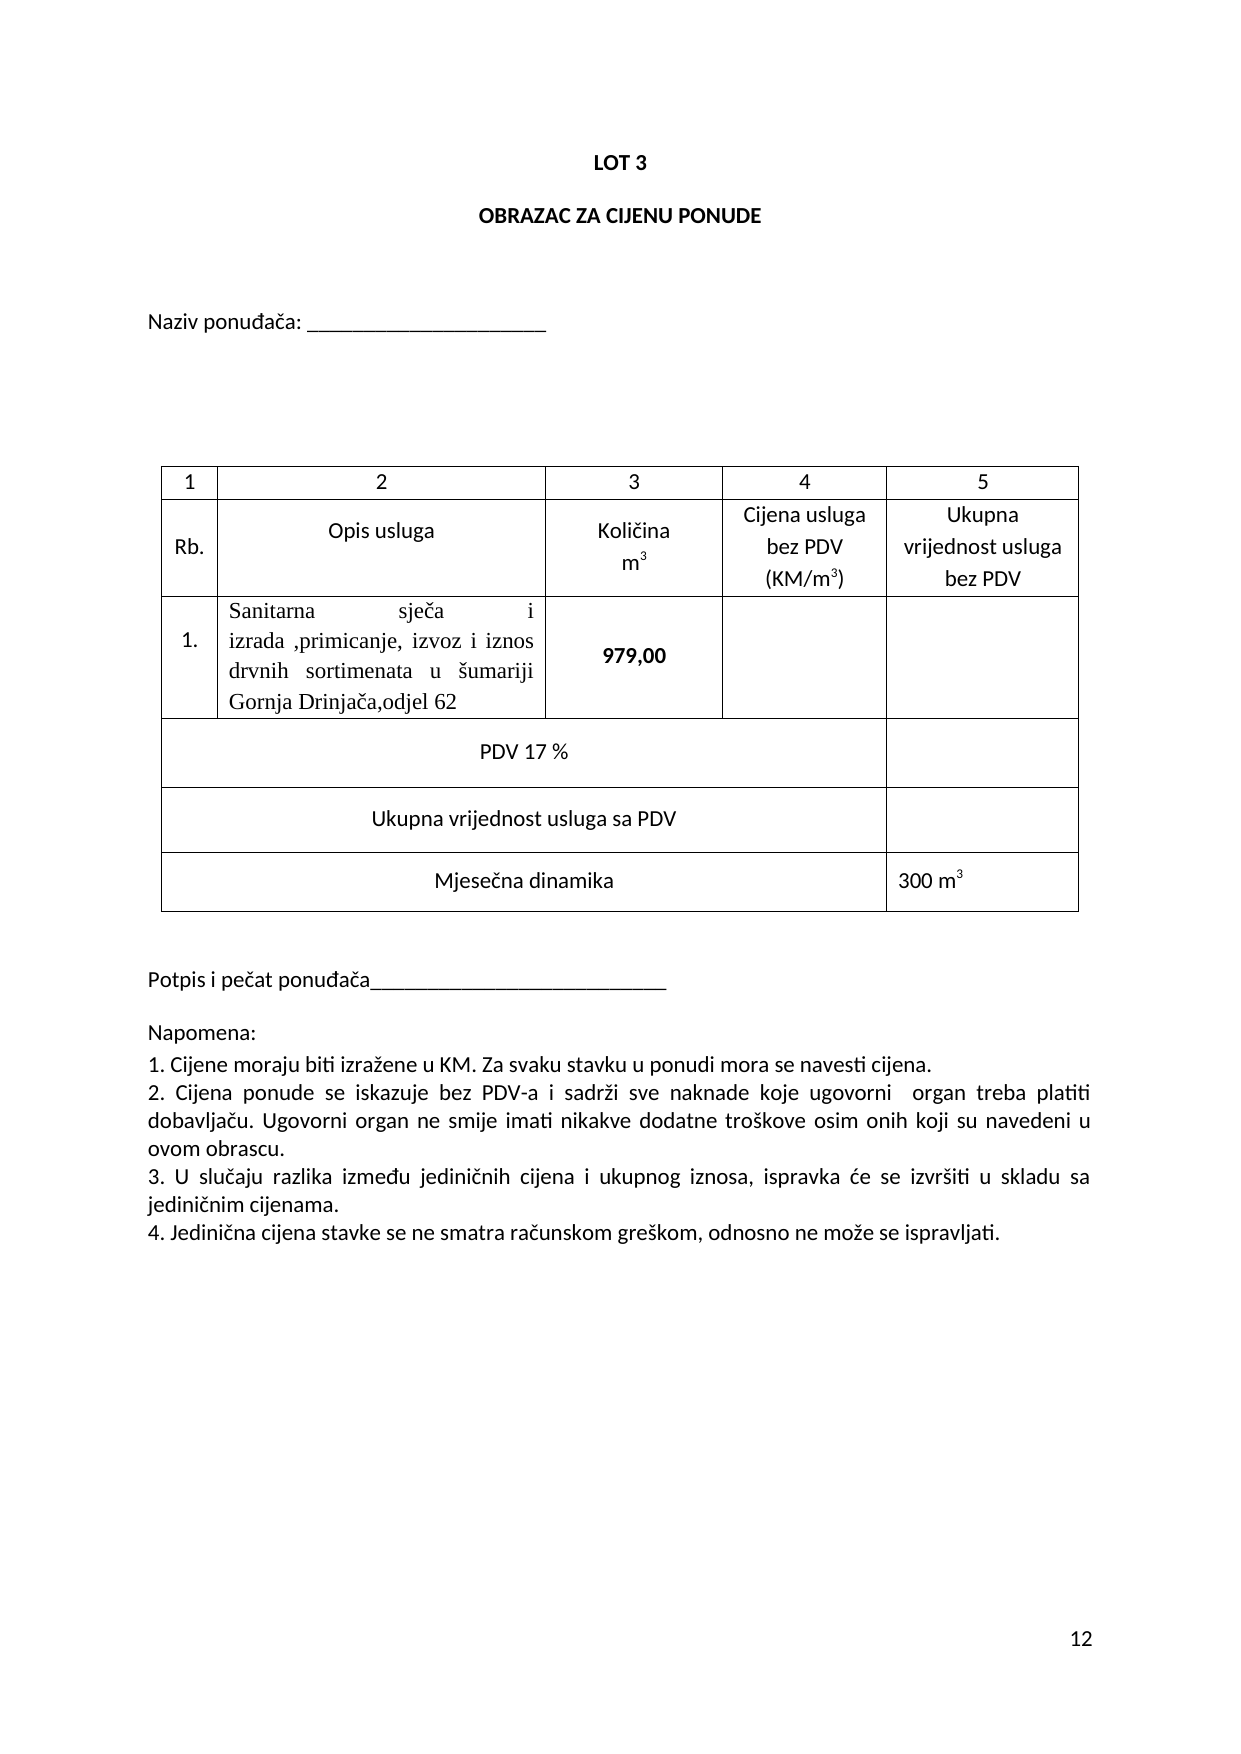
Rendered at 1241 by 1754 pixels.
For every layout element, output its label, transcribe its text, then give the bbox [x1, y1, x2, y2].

list 4. Jedinična cijena stavke se ne smatra računskom greškom, odnosno ne može se ispravljati. [148, 1218, 1092, 1246]
table_cell PDV 17 % [162, 719, 886, 787]
table_cell [887, 719, 1078, 787]
table_cell Sanitarna sječa i izrada ,primicanje, izvoz i iznos drvnih sortimenata u šumariji Gornja Drinjača,odjel 62 [218, 597, 545, 718]
list 1. Cijene moraju biti izražene u KM. Za svaku stavku u ponudi mora se navesti cijena. [148, 1050, 1092, 1078]
text OBRAZAC ZA CIJENU PONUDE [148, 201, 1092, 229]
list 3. U slučaju razlika između jediničnih cijena i ukupnog iznosa, ispravka će se izvršiti u skladu sa jediničnim cijenama. [148, 1162, 1092, 1218]
table_cell Količina m3 [546, 500, 722, 596]
table_cell [887, 788, 1078, 852]
table_cell 979,00 [546, 597, 722, 718]
table_cell Ukupna vrijednost usluga bez PDV [887, 500, 1078, 596]
table_cell Mjesečna dinamika [162, 853, 886, 911]
text Potpis i pečat ponuđača__________________________ [148, 965, 1092, 993]
text Naziv ponuđača: _____________________ [148, 307, 1092, 335]
text LOT 3 [148, 148, 1092, 176]
table_cell Cijena usluga bez PDV (KM/m3) [723, 500, 886, 596]
table_cell [887, 597, 1078, 718]
list 2. Cijena ponude se iskazuje bez PDV-a i sadrži sve naknade koje ugovorni organ treba platiti dobavljaču. Ugovorni organ ne smije imati nikakve dodatne troškove osim onih koji su navedeni u ovom obrascu. [148, 1078, 1092, 1162]
table_cell Rb. [162, 500, 217, 596]
table_header 1 [162, 467, 217, 499]
table_header 3 [546, 467, 722, 499]
table_cell [723, 597, 886, 718]
text Napomena: [148, 1018, 891, 1046]
table_cell Opis usluga [218, 500, 545, 596]
table_cell Ukupna vrijednost usluga sa PDV [162, 788, 886, 852]
table_cell 1. [162, 597, 217, 718]
table_header 4 [723, 467, 886, 499]
table_header 5 [887, 467, 1078, 499]
table_cell 300 m3 [887, 853, 1078, 911]
table_header 2 [218, 467, 545, 499]
